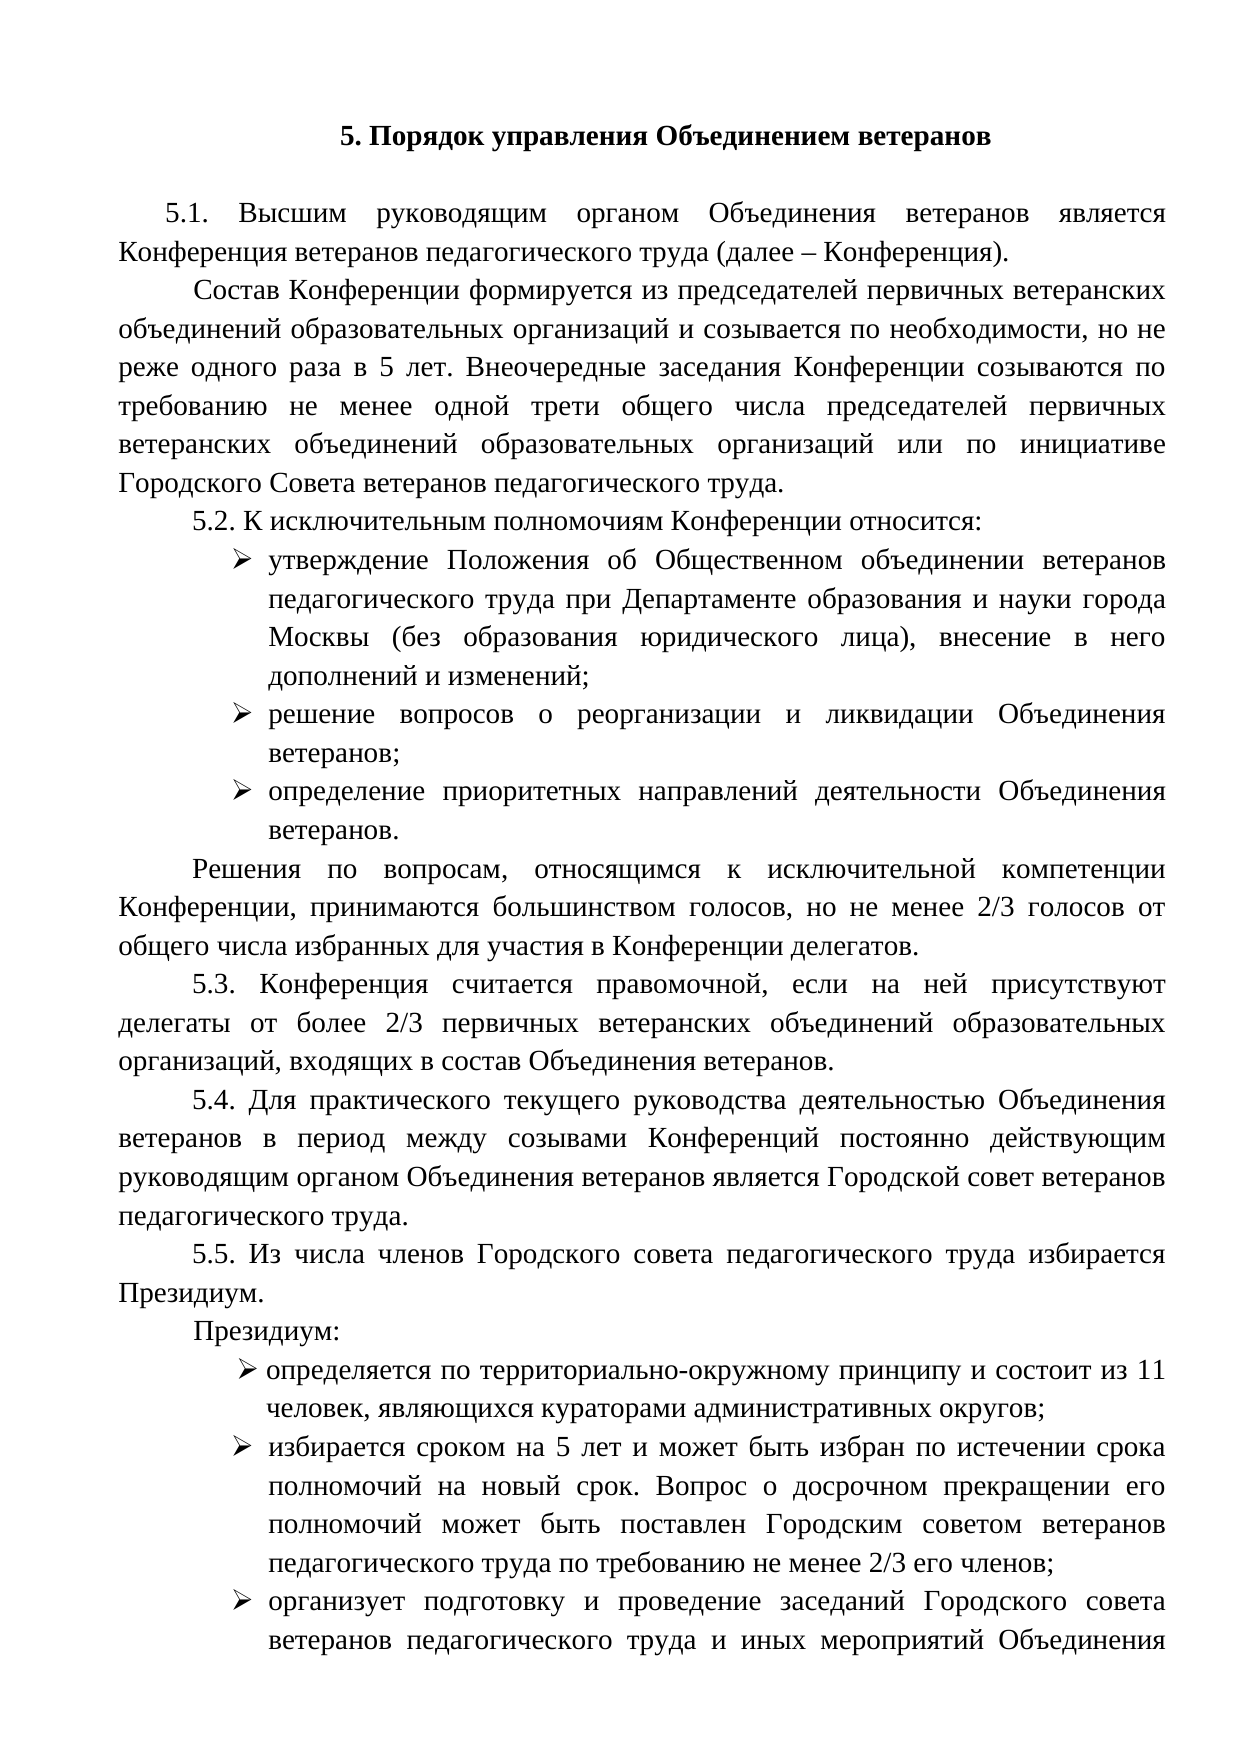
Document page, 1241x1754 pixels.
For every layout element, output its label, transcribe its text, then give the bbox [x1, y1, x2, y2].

list решение вопросов о реорганизации и ликвидации Объединения ветеранов; [231, 696, 1167, 768]
text 5.4. Для практического текущего руководства деятельностью Объединения ветеранов в период между созывами Конференций постоянно действующим руководящим органом Объединения ветеранов является Городской совет ветеранов педагогического труда. [118, 1082, 1167, 1231]
text 5.5. Из числа членов Городского совета педагогического труда избирается Президиум. [118, 1236, 1167, 1308]
list Решения по вопросам, относящимся к исключительной компетенции Конференции, принимаются большинством голосов, но не менее 2/3 голосов от общего числа избранных для участия в Конференции делегатов. [118, 851, 1167, 961]
list 5. Порядок управления Объединением ветеранов [165, 118, 1167, 152]
list Президиум: [193, 1313, 1167, 1347]
list избирается сроком на 5 лет и может быть избран по истечении срока полномочий на новый срок. Вопрос о досрочном прекращении его полномочий может быть поставлен Городским советом ветеранов педагогического труда по требованию не менее 2/3 его членов; [231, 1429, 1167, 1578]
list утверждение Положения об Общественном объединении ветеранов педагогического труда при Департаменте образования и науки города Москвы (без образования юридического лица), внесение в него дополнений и изменений; [231, 542, 1167, 691]
list Состав Конференции формируется из председателей первичных ветеранских объединений образовательных организаций и созывается по необходимости, но не реже одного раза в 5 лет. Внеочередные заседания Конференции созываются по требованию не менее одной трети общего числа председателей первичных ветеранских объединений образовательных организаций или по инициативе Городского Совета ветеранов педагогического труда. [118, 272, 1167, 498]
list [231, 1583, 1167, 1655]
list определение приоритетных направлений деятельности Объединения ветеранов. [231, 773, 1167, 846]
text 5.1. Высшим руководящим органом Объединения ветеранов является Конференция ветеранов педагогического труда (далее – Конференция). [118, 195, 1167, 267]
list определяется по территориально-окружному принципу и состоит из 11 человек, являющихся кураторами административных округов; [236, 1352, 1167, 1424]
text 5.2. К исключительным полномочиям Конференции относится: [118, 503, 1167, 537]
text 5.3. Конференция считается правомочной, если на ней присутствуют делегаты от более 2/3 первичных ветеранских объединений образовательных организаций, входящих в состав Объединения ветеранов. [118, 966, 1167, 1077]
